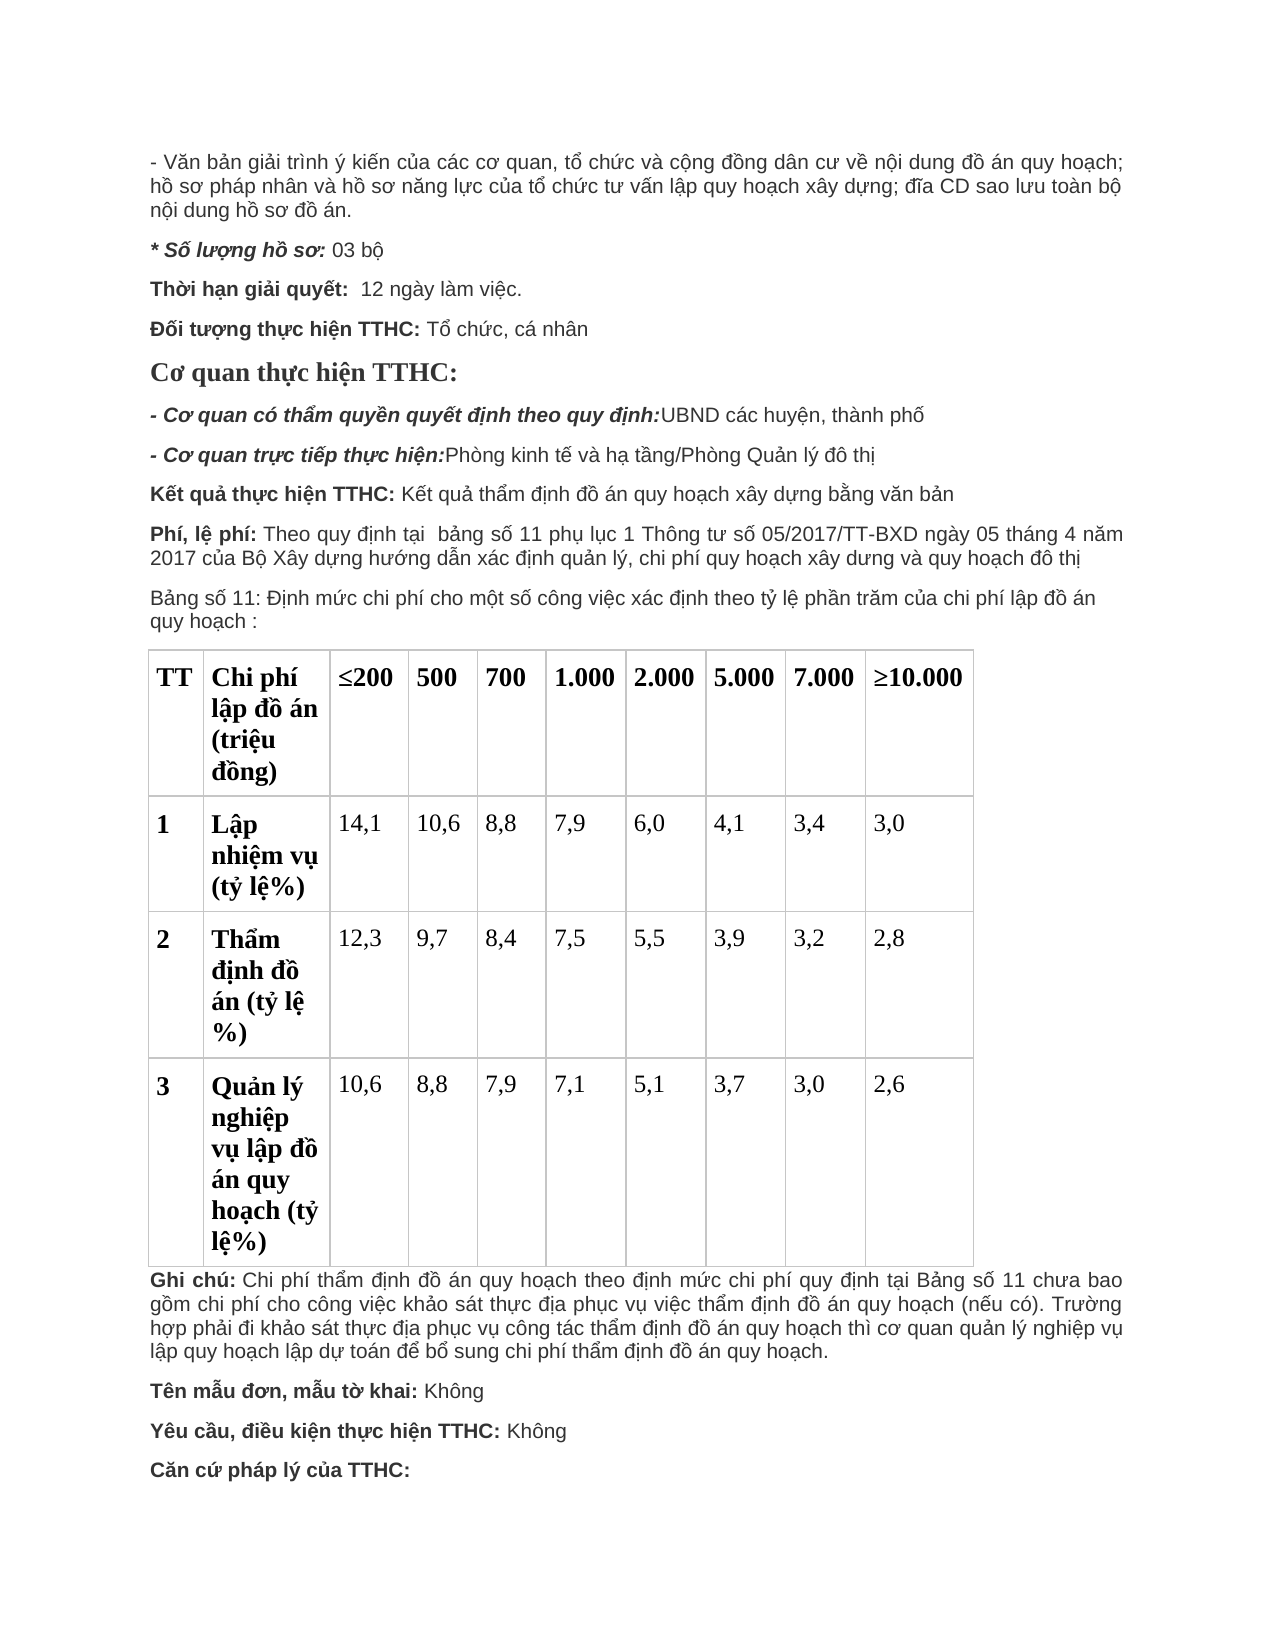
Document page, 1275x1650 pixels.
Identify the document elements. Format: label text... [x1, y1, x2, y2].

table_header 5.000 [707, 651, 785, 795]
text - Cơ quan có thẩm quyền quyết định theo quy định:UBND các huyện, thành phố [150, 403, 1125, 427]
text Yêu cầu, điều kiện thực hiện TTHC: Không [150, 1418, 1125, 1442]
table_cell 7,5 [547, 912, 625, 1057]
table_header 2.000 [627, 651, 705, 795]
table_cell 8,4 [478, 912, 545, 1057]
table_cell 5,1 [627, 1059, 705, 1266]
table_cell 3 [149, 1059, 203, 1266]
text Bảng số 11: Định mức chi phí cho một số công việc xác định theo tỷ lệ phần trăm của chi phí lập đồ án quy hoạch : [150, 585, 1125, 633]
text Đối tượng thực hiện TTHC: Tổ chức, cá nhân [150, 317, 1125, 341]
table_cell 2,6 [866, 1059, 973, 1266]
table_cell Lập nhiệm vụ (tỷ lệ%) [204, 797, 329, 911]
table_cell Thẩm định đồ án (tỷ lệ%) [204, 912, 329, 1057]
text Thời hạn giải quyết: 12 ngày làm việc. [150, 277, 1125, 301]
text - Văn bản giải trình ý kiến của các cơ quan, tổ chức và cộng đồng dân cư về nội dung đồ án quy hoạch; hồ sơ pháp nhân và hồ sơ năng lực của tổ chức tư vấn lập quy hoạch xây dựng; đĩa CD sao lưu toàn bộ nội dung hồ sơ đồ án. [150, 150, 1125, 222]
table_cell 8,8 [478, 797, 545, 911]
table_cell 10,6 [331, 1059, 408, 1266]
table_cell 10,6 [409, 797, 477, 911]
table_cell 2,8 [866, 912, 973, 1057]
table_header 1.000 [547, 651, 625, 795]
table_cell 3,9 [707, 912, 785, 1057]
text Ghi chú: Chi phí thẩm định đồ án quy hoạch theo định mức chi phí quy định tại Bảng số 11 chưa bao gồm chi phí cho công việc khảo sát thực địa phục vụ việc thẩm định đồ án quy hoạch (nếu có). Trường hợp phải đi khảo sát thực địa phục vụ công tác thẩm định đồ án quy hoạch thì cơ quan quản lý nghiệp vụ lập quy hoạch lập dự toán để bổ sung chi phí thẩm định đồ án quy hoạch. [150, 1267, 1125, 1363]
table_cell 4,1 [707, 797, 785, 911]
table_cell 3,0 [786, 1059, 865, 1266]
table_cell 3,2 [786, 912, 865, 1057]
table_cell Quản lý nghiệp vụ lập đồ án quy hoạch (tỷ lệ%) [204, 1059, 329, 1266]
text - Cơ quan trực tiếp thực hiện:Phòng kinh tế và hạ tầng/Phòng Quản lý đô thị [150, 443, 1125, 467]
table_header ≥10.000 [866, 651, 973, 795]
text Kết quả thực hiện TTHC: Kết quả thẩm định đồ án quy hoạch xây dựng bằng văn bản [150, 482, 1125, 506]
table_cell 5,5 [627, 912, 705, 1057]
text Cơ quan thực hiện TTHC: [150, 356, 1125, 387]
table_cell 3,0 [866, 797, 973, 911]
table_cell 1 [149, 797, 203, 911]
text * Số lượng hồ sơ: 03 bộ [150, 237, 1125, 261]
table_cell 8,8 [409, 1059, 477, 1266]
table_cell 3,7 [707, 1059, 785, 1266]
text Tên mẫu đơn, mẫu tờ khai: Không [150, 1379, 1125, 1403]
table_cell 12,3 [331, 912, 408, 1057]
table_header 7.000 [786, 651, 865, 795]
table_cell 7,9 [478, 1059, 545, 1266]
table_header 700 [478, 651, 545, 795]
table_header TT [149, 651, 203, 795]
table_cell 9,7 [409, 912, 477, 1057]
table_cell 7,1 [547, 1059, 625, 1266]
table_cell 3,4 [786, 797, 865, 911]
table_cell 14,1 [331, 797, 408, 911]
table_cell 2 [149, 912, 203, 1057]
table_cell 7,9 [547, 797, 625, 911]
table_cell 6,0 [627, 797, 705, 911]
table_header ≤200 [331, 651, 408, 795]
table_header 500 [409, 651, 477, 795]
text Căn cứ pháp lý của TTHC: [150, 1458, 1125, 1482]
text Phí, lệ phí: Theo quy định tại bảng số 11 phụ lục 1 Thông tư số 05/2017/TT-BXD ngày 05 tháng 4 năm 2017 của Bộ Xây dựng hướng dẫn xác định quản lý, chi phí quy hoạch xây dưng và quy hoạch đô thị [150, 522, 1125, 570]
table_header Chi phí lập đồ án (triệu đồng) [204, 651, 329, 795]
